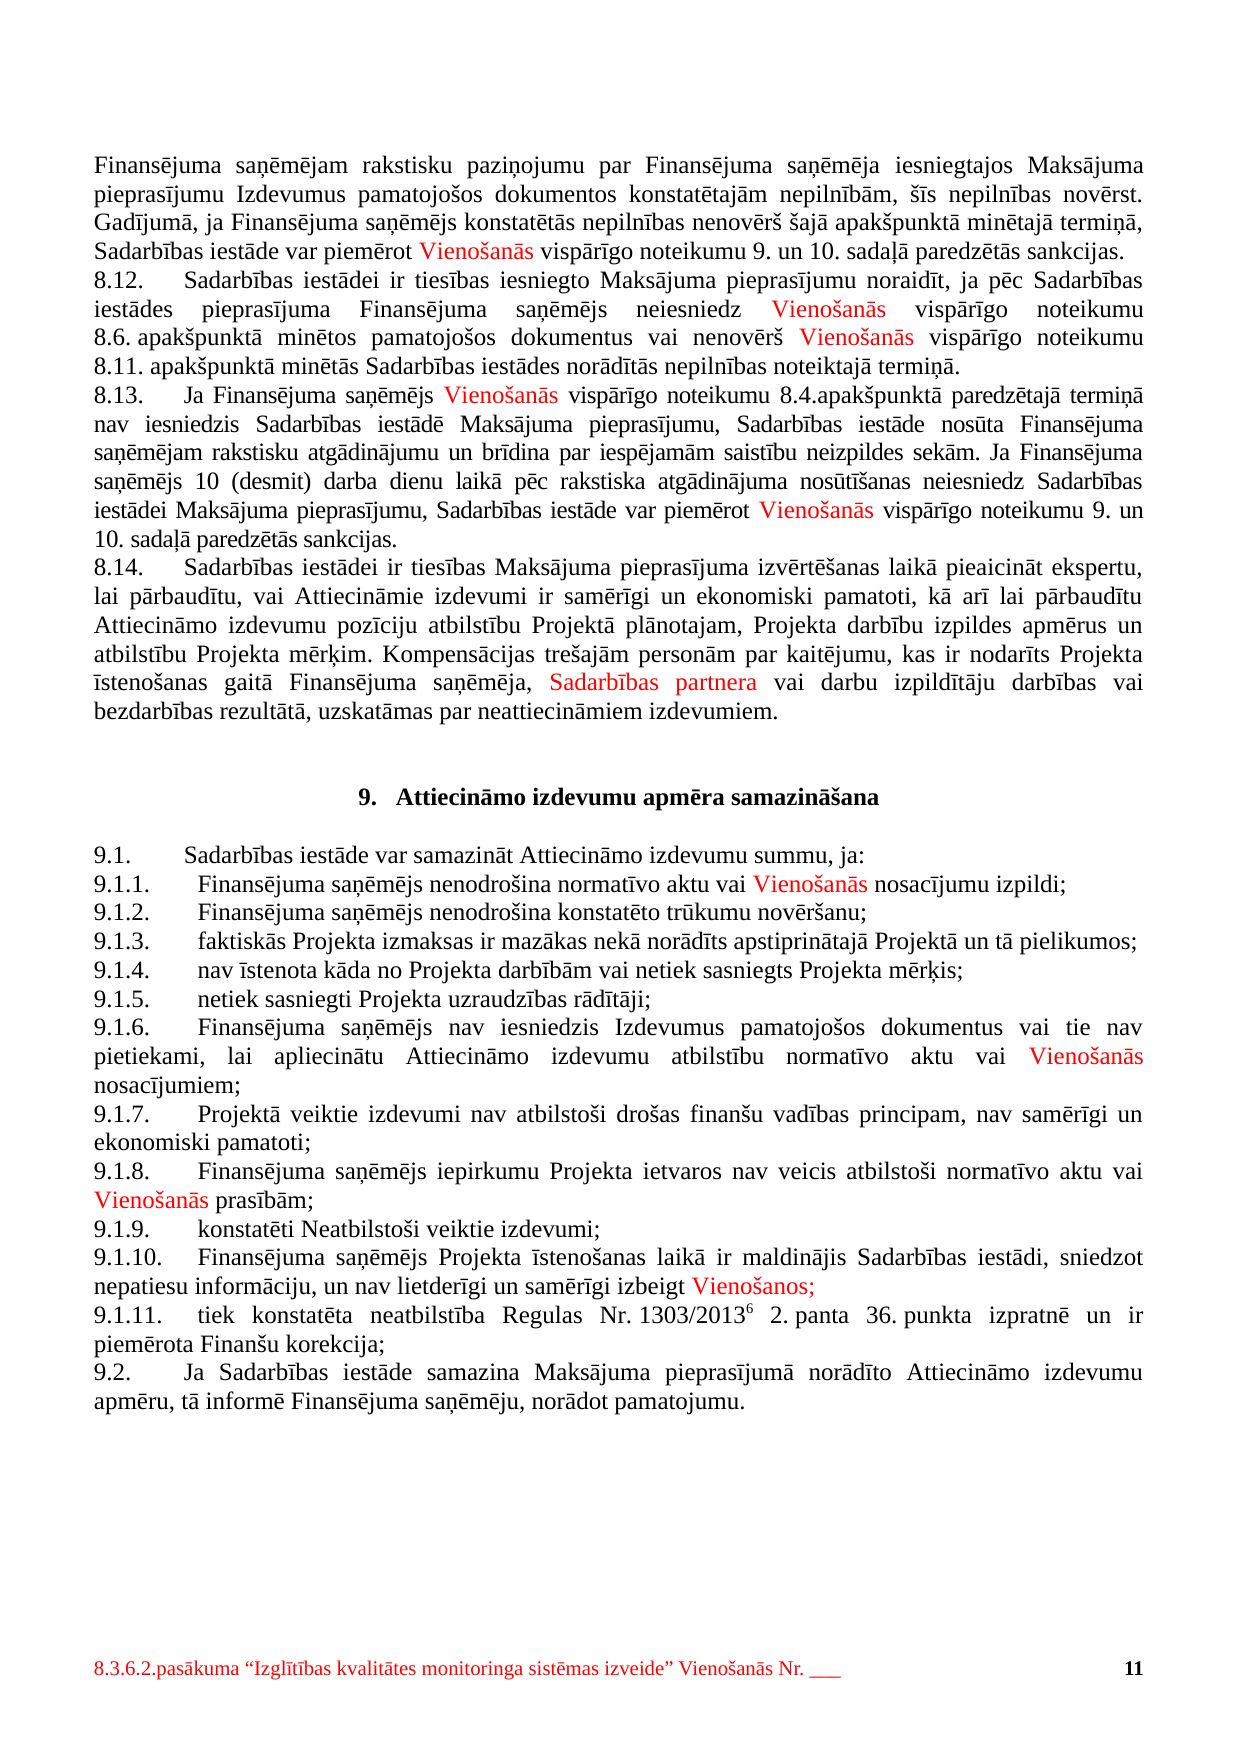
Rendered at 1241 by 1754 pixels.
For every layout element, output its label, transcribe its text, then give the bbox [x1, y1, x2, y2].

list tiek konstatēta neatbilstība Regulas Nr. 1303/20136 2. panta 36. punkta izpratnē un ir piemērota Finanšu korekcija; [94, 1300, 1144, 1357]
list Projektā veiktie izdevumi nav atbilstoši drošas finanšu vadības principam, nav samērīgi un ekonomiski pamatoti; [94, 1099, 1144, 1156]
list Finansējuma saņēmējs nenodrošina konstatēto trūkumu novēršanu; [94, 897, 1144, 926]
list Finansējuma saņēmējs nenodrošina normatīvo aktu vai Vienošanās nosacījumu izpildi; [94, 869, 1144, 897]
list netiek sasniegti Projekta uzraudzības rādītāji; [94, 984, 1144, 1012]
list Attiecināmo izdevumu apmēra samazināšana [94, 782, 1144, 811]
list nav īstenota kāda no Projekta darbībām vai netiek sasniegts Projekta mērķis; [94, 955, 1144, 984]
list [94, 150, 1144, 265]
list Finansējuma saņēmējs nav iesniedzis Izdevumus pamatojošos dokumentus vai tie nav pietiekami, lai apliecinātu Attiecināmo izdevumu atbilstību normatīvo aktu vai Vienošanās nosacījumiem; [94, 1012, 1144, 1099]
list Finansējuma saņēmējs iepirkumu Projekta ietvaros nav veicis atbilstoši normatīvo aktu vai Vienošanās prasībām; [94, 1156, 1144, 1214]
list faktiskās Projekta izmaksas ir mazākas nekā norādīts apstiprinātajā Projektā un tā pielikumos; [94, 926, 1144, 955]
list Ja Sadarbības iestāde samazina Maksājuma pieprasījumā norādīto Attiecināmo izdevumu apmēru, tā informē Finansējuma saņēmēju, norādot pamatojumu. [94, 1357, 1144, 1415]
list Sadarbības iestādei ir tiesības iesniegto Maksājuma pieprasījumu noraidīt, ja pēc Sadarbības iestādes pieprasījuma Finansējuma saņēmējs neiesniedz Vienošanās vispārīgo noteikumu 8.6. apakšpunktā minētos pamatojošos dokumentus vai nenovērš Vienošanās vispārīgo noteikumu 8.11. apakšpunktā minētās Sadarbības iestādes norādītās nepilnības noteiktajā termiņā. [94, 265, 1144, 380]
list Sadarbības iestādei ir tiesības Maksājuma pieprasījuma izvērtēšanas laikā pieaicināt ekspertu, lai pārbaudītu, vai Attiecināmie izdevumi ir samērīgi un ekonomiski pamatoti, kā arī lai pārbaudītu Attiecināmo izdevumu pozīciju atbilstību Projektā plānotajam, Projekta darbību izpildes apmērus un atbilstību Projekta mērķim. Kompensācijas trešajām personām par kaitējumu, kas ir nodarīts Projekta īstenošanas gaitā Finansējuma saņēmēja, Sadarbības partnera vai darbu izpildītāju darbības vai bezdarbības rezultātā, uzskatāmas par neattiecināmiem izdevumiem. [94, 552, 1144, 725]
list Sadarbības iestāde var samazināt Attiecināmo izdevumu summu, ja: [94, 840, 1144, 869]
list konstatēti Neatbilstoši veiktie izdevumi; [94, 1214, 1144, 1242]
list Ja Finansējuma saņēmējs Vienošanās vispārīgo noteikumu 8.4.apakšpunktā paredzētajā termiņā nav iesniedzis Sadarbības iestādē Maksājuma pieprasījumu, Sadarbības iestāde nosūta Finansējuma saņēmējam rakstisku atgādinājumu un brīdina par iespējamām saistību neizpildes sekām. Ja Finansējuma saņēmējs 10 (desmit) darba dienu laikā pēc rakstiska atgādinājuma nosūtīšanas neiesniedz Sadarbības iestādei Maksājuma pieprasījumu, Sadarbības iestāde var piemērot Vienošanās vispārīgo noteikumu 9. un 10. sadaļā paredzētās sankcijas. [94, 380, 1144, 552]
list Finansējuma saņēmējs Projekta īstenošanas laikā ir maldinājis Sadarbības iestādi, sniedzot nepatiesu informāciju, un nav lietderīgi un samērīgi izbeigt Vienošanos; [94, 1242, 1144, 1300]
